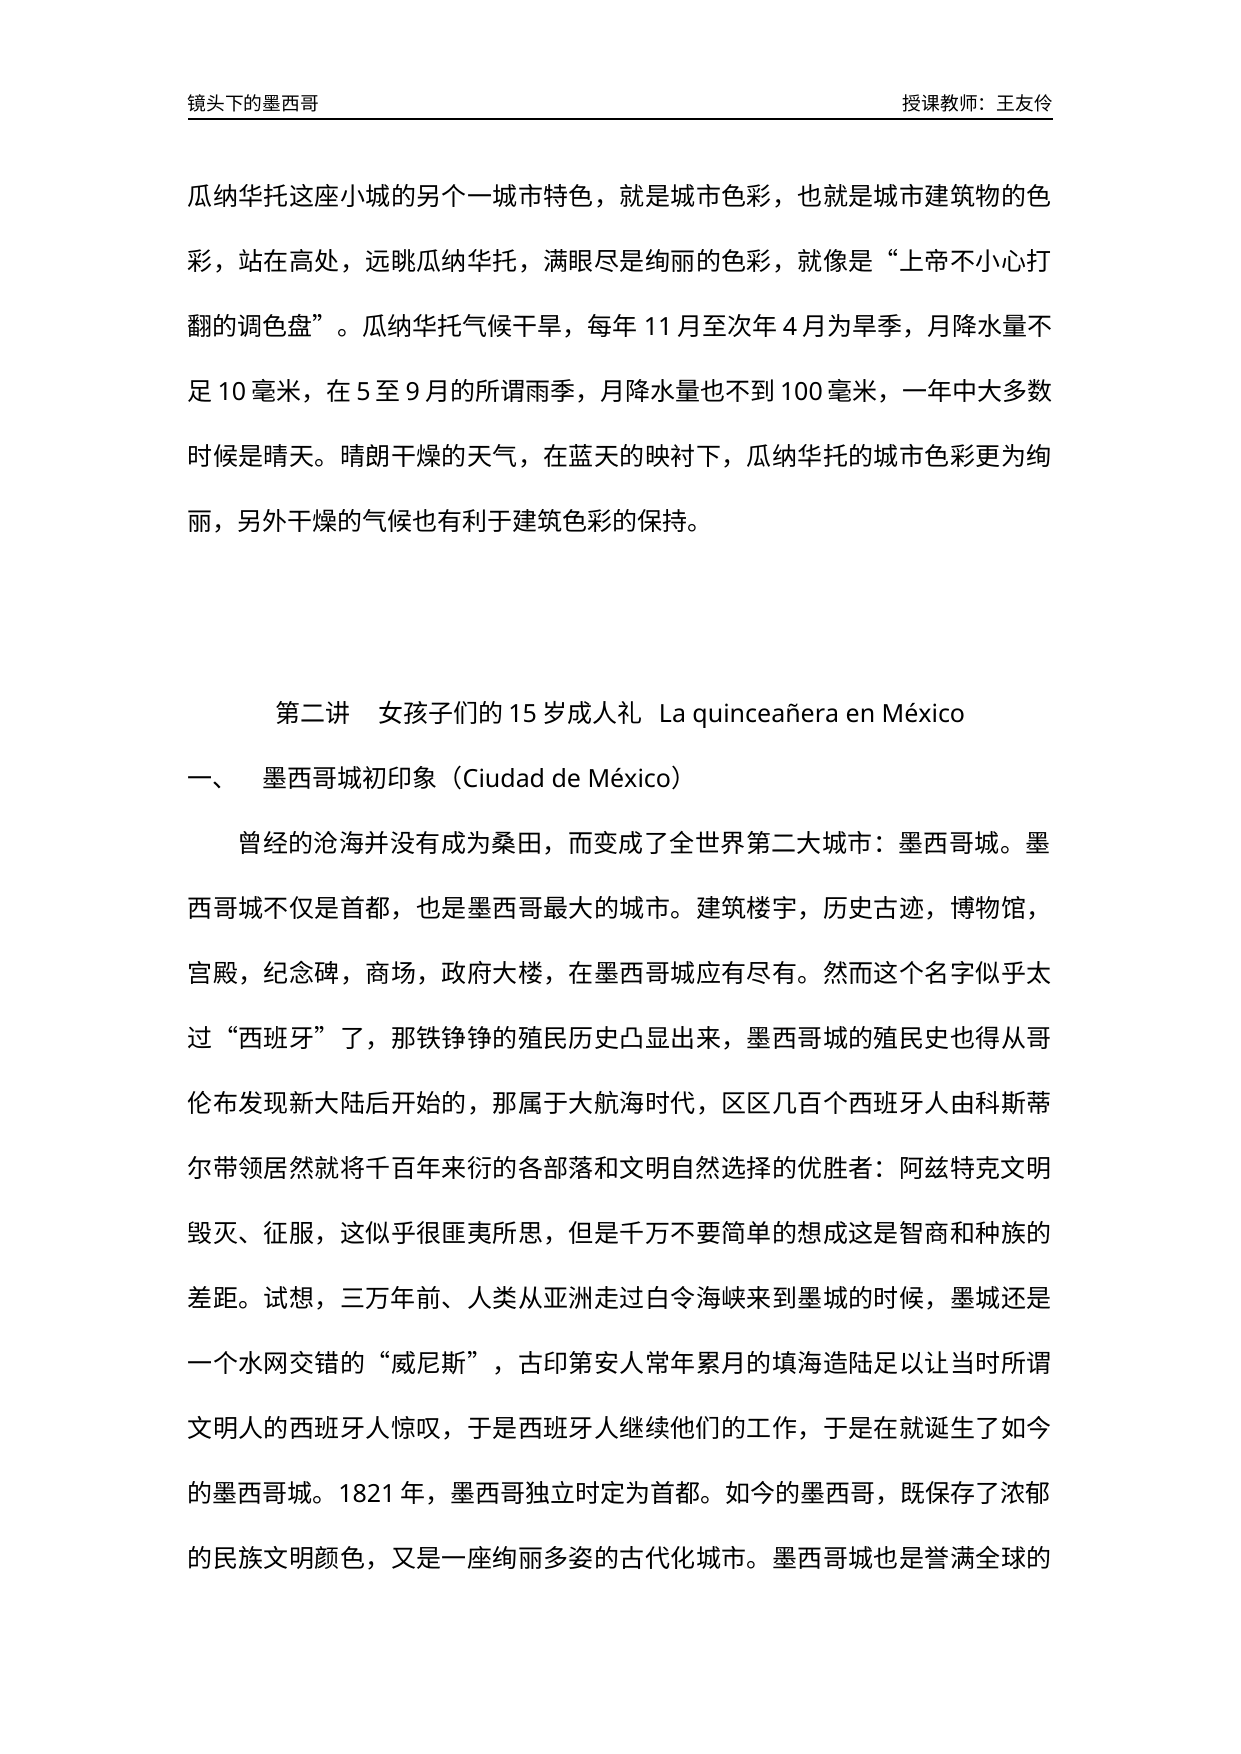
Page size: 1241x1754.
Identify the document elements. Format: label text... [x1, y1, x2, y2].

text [187, 809, 1053, 1589]
text 瓜纳华托这座小城的另个一城市特色，就是城市色彩，也就是城市建筑物的色彩，站在高处，远眺瓜纳华托，满眼尽是绚丽的色彩，就像是“上帝不小心打翻的调色盘”。瓜纳华托气候干旱，每年11月至次年4月为旱季，月降水量不足10毫米，在5至9月的所谓雨季，月降水量也不到100毫米，一年中大多数时候是晴天。晴朗干燥的天气，在蓝天的映衬下，瓜纳华托的城市色彩更为绚丽，另外干燥的气候也有利于建筑色彩的保持。 [187, 162, 1053, 552]
text 第二讲 女孩子们的15岁成人礼 La quinceañera en México [187, 679, 1053, 744]
list 墨西哥城初印象（Ciudad de México） [187, 744, 1053, 809]
